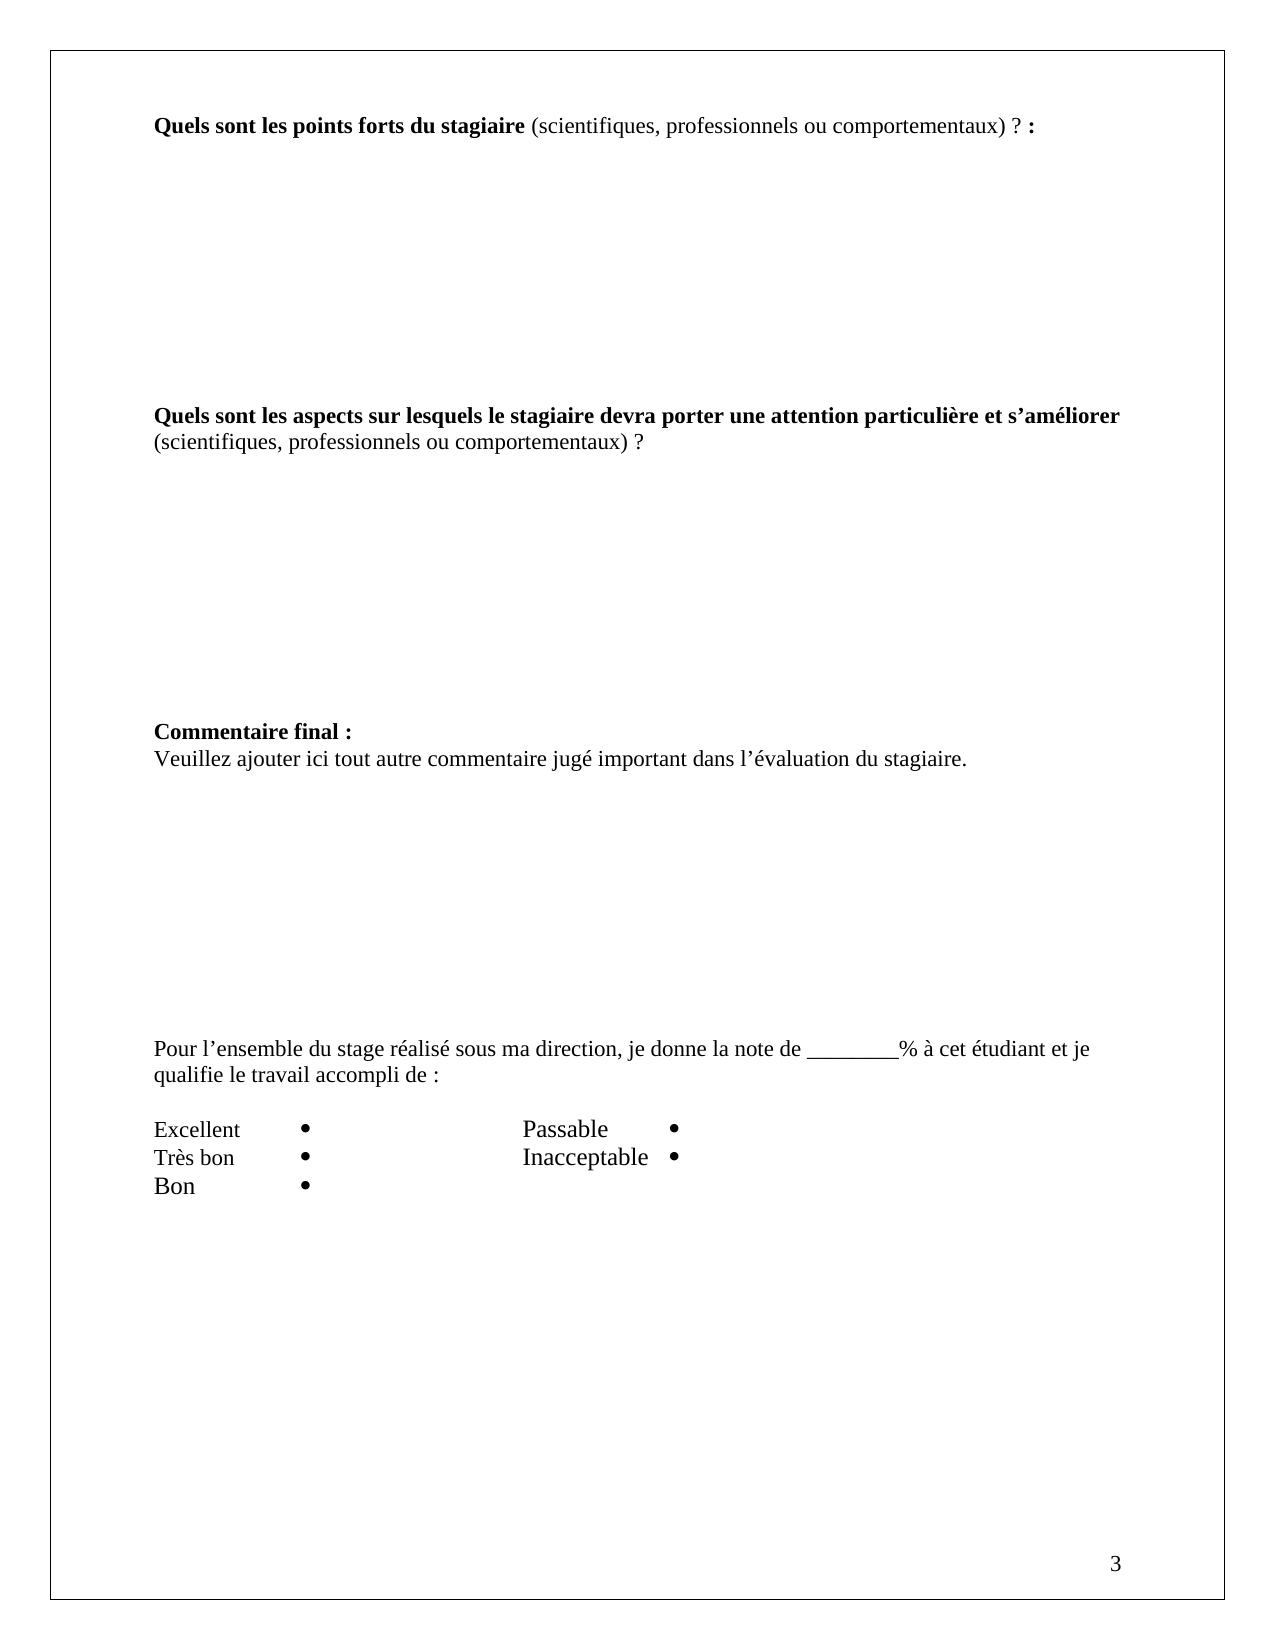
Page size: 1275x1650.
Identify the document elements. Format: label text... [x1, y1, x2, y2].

text Très bon Inacceptable [153, 1142, 1121, 1171]
text Commentaire final : [153, 718, 1121, 745]
text Bon [153, 1171, 1121, 1200]
text Pour l’ensemble du stage réalisé sous ma direction, je donne la note de ________% à cet étudiant et je qualifie le travail accompli de : [153, 1034, 1121, 1087]
text Quels sont les aspects sur lesquels le stagiaire devra porter une attention particulière et s’améliorer (scientifiques, professionnels ou comportementaux) ? [153, 402, 1121, 455]
text Quels sont les points forts du stagiaire (scientifiques, professionnels ou comportementaux) ? : [153, 112, 1121, 138]
text Veuillez ajouter ici tout autre commentaire jugé important dans l’évaluation du stagiaire. [153, 745, 1121, 771]
text Excellent Passable [153, 1114, 1121, 1142]
